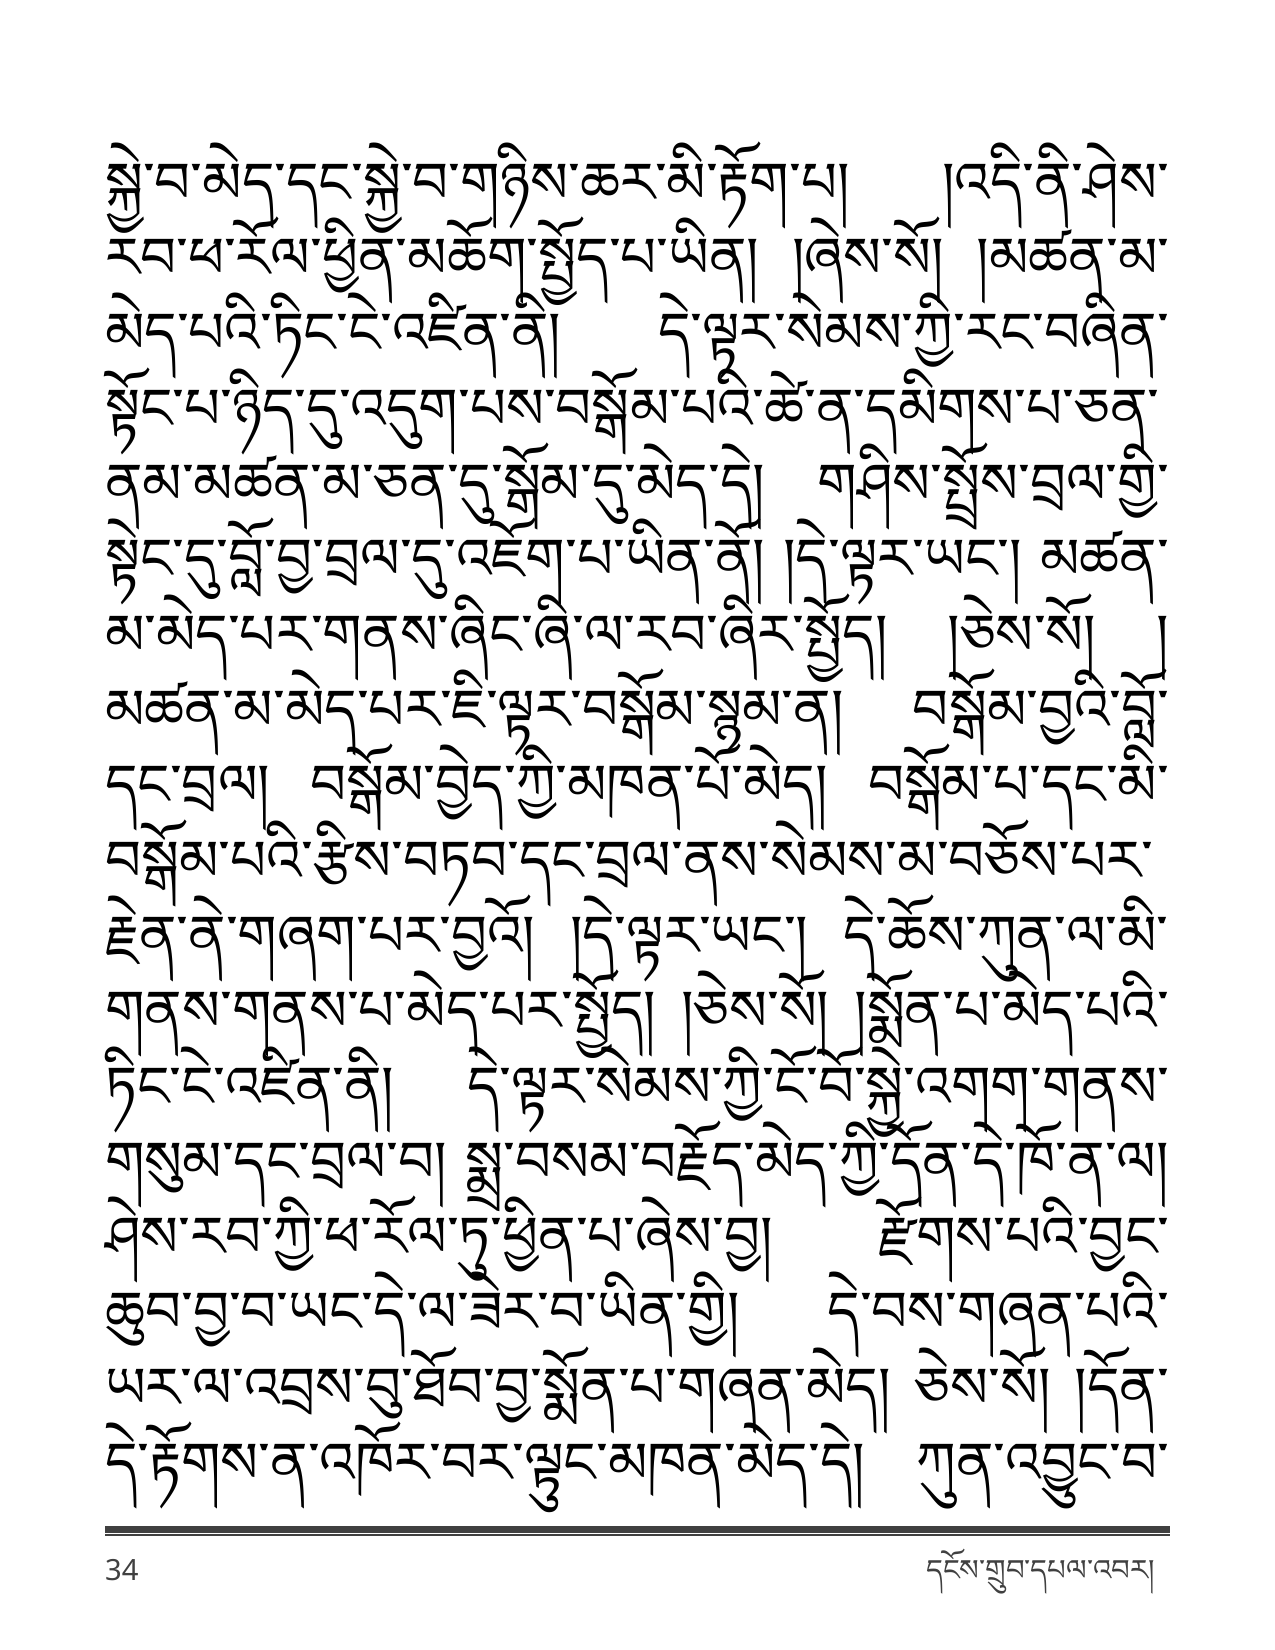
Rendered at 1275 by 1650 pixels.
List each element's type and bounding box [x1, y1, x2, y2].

text [105, 150, 1170, 1496]
